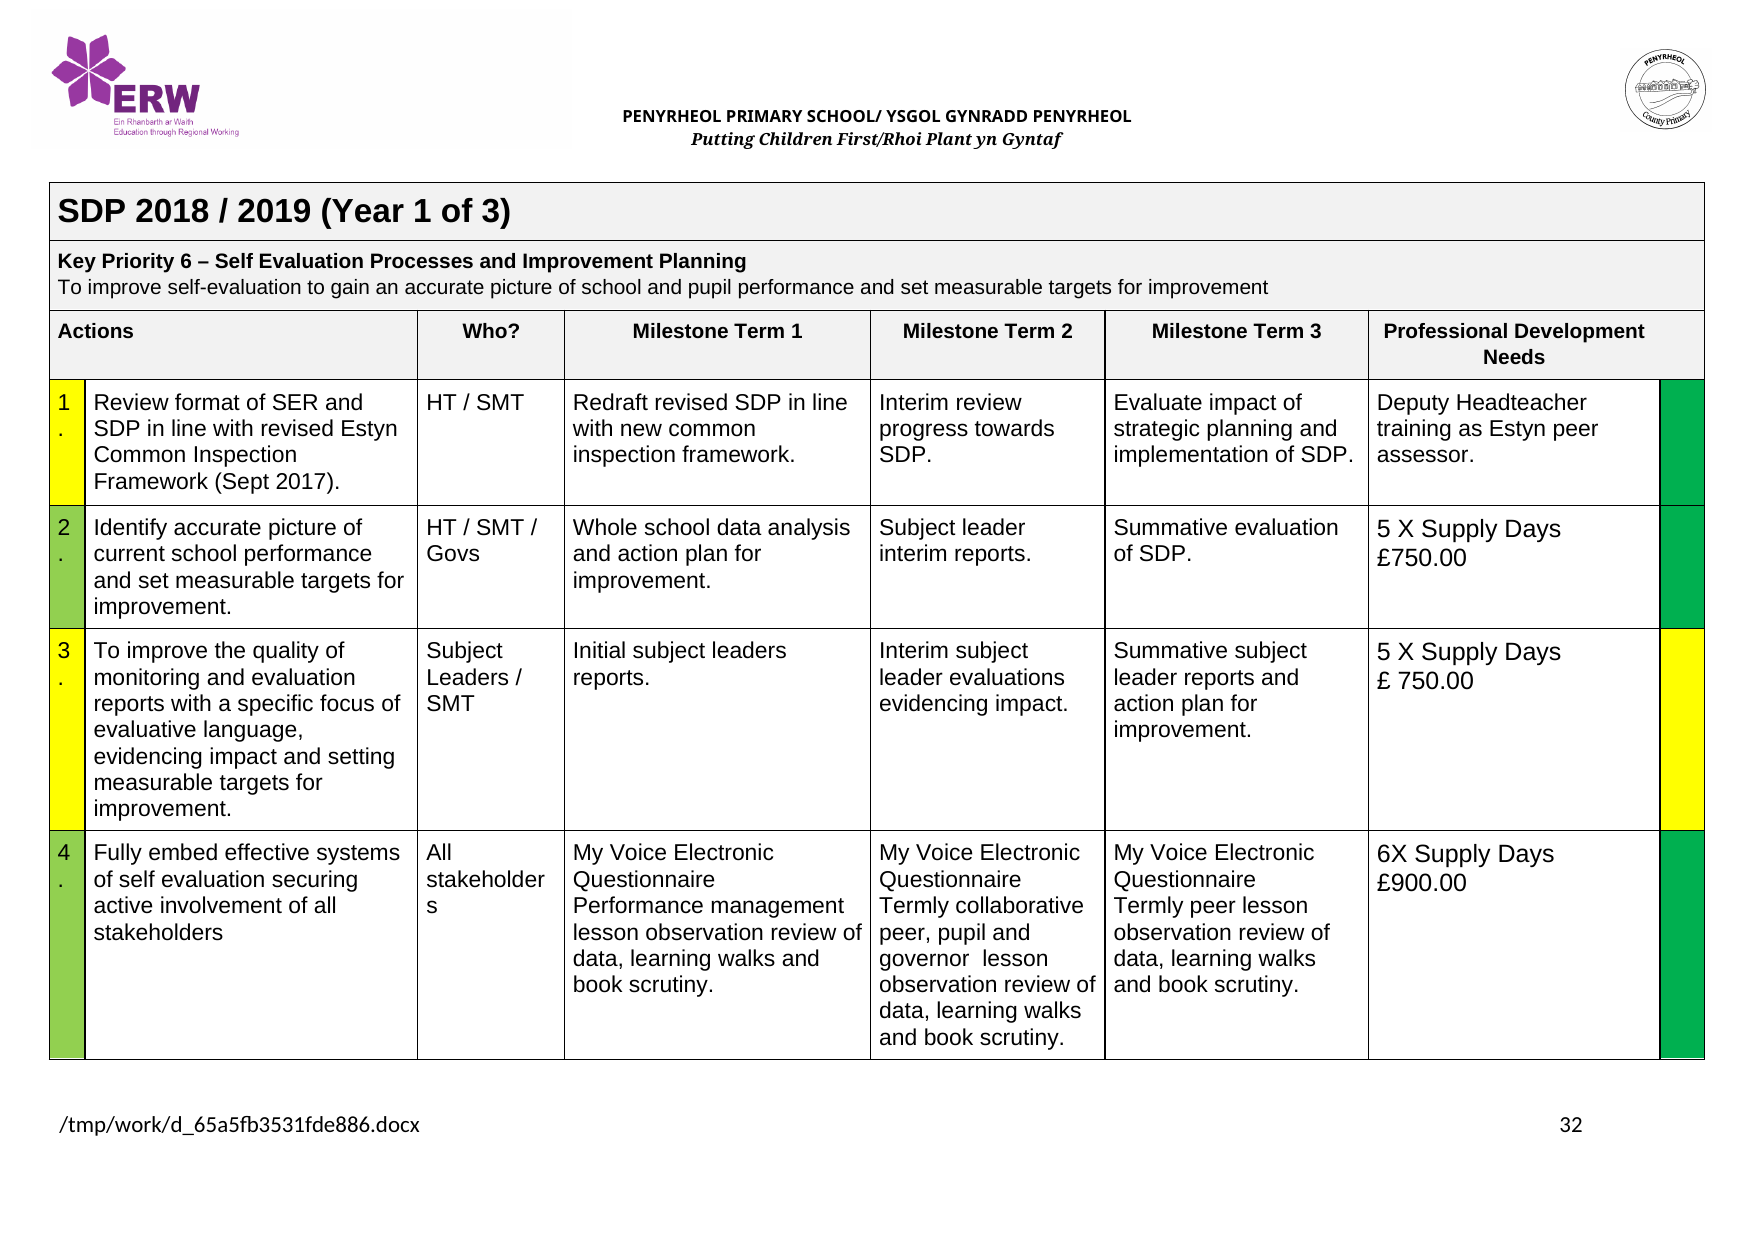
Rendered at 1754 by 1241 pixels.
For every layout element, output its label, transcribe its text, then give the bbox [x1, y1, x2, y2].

table_cell 5 X Supply Days £750.00 [1369, 506, 1659, 628]
table_cell My Voice Electronic Questionnaire Termly collaborative peer, pupil and governor lesson observation review of data, learning walks and book scrutiny. [871, 831, 1104, 1058]
picture [1620, 48, 1712, 132]
table_cell Review format of SER and SDP in line with revised Estyn Common Inspection Framework (Sept 2017). [86, 380, 417, 505]
table_cell [1661, 380, 1704, 505]
table_cell [1661, 506, 1704, 628]
table_cell Fully embed effective systems of self evaluation securing active involvement of all stakeholders [86, 831, 417, 1058]
table_cell Whole school data analysis and action plan for improvement. [565, 506, 870, 628]
table_cell Key Priority 6 – Self Evaluation Processes and Improvement Planning To improve self-evaluation to gain an accurate picture of school and pupil performance and set measurable targets for improvement [50, 241, 1704, 309]
table_cell Milestone Term 1 [565, 311, 870, 379]
table_cell Subject Leaders / SMT [418, 629, 564, 830]
table_cell HT / SMT [418, 380, 564, 505]
table_cell [1660, 311, 1704, 379]
table_cell Summative evaluation of SDP. [1106, 506, 1368, 628]
table_cell All stakeholders [418, 831, 564, 1058]
picture [31, 9, 572, 149]
table_cell Milestone Term 2 [871, 311, 1104, 379]
table_cell Subject leader interim reports. [871, 506, 1104, 628]
table_cell Interim review progress towards SDP. [871, 380, 1104, 505]
table_cell My Voice Electronic Questionnaire Termly peer lesson observation review of data, learning walks and book scrutiny. [1106, 831, 1368, 1058]
table_cell 6X Supply Days £900.00 [1369, 831, 1659, 1058]
table_cell Redraft revised SDP in line with new common inspection framework. [565, 380, 870, 505]
table_cell [1661, 831, 1704, 1058]
table_cell Actions [50, 311, 417, 379]
table_cell Deputy Headteacher training as Estyn peer assessor. [1369, 380, 1659, 505]
table_cell 4. [50, 831, 84, 1058]
table_cell Professional Development Needs [1369, 311, 1660, 379]
table_cell Interim subject leader evaluations evidencing impact. [871, 629, 1104, 830]
table_cell 1. [50, 380, 84, 505]
table_cell Milestone Term 3 [1106, 311, 1368, 379]
table_cell Evaluate impact of strategic planning and implementation of SDP. [1106, 380, 1368, 505]
table_header SDP 2018 / 2019 (Year 1 of 3) [50, 183, 1704, 240]
table_cell Identify accurate picture of current school performance and set measurable targets for improvement. [86, 506, 417, 628]
table_cell Summative subject leader reports and action plan for improvement. [1106, 629, 1368, 830]
table_cell Who? [418, 311, 564, 379]
table_cell [1661, 629, 1704, 830]
table_cell My Voice Electronic Questionnaire Performance management lesson observation review of data, learning walks and book scrutiny. [565, 831, 870, 1058]
table_cell 5 X Supply Days £ 750.00 [1369, 629, 1659, 830]
table_cell 3. [50, 629, 84, 830]
table_cell HT / SMT / Govs [418, 506, 564, 628]
table_cell 2. [50, 506, 84, 628]
table_cell Initial subject leaders reports. [565, 629, 870, 830]
table_cell To improve the quality of monitoring and evaluation reports with a specific focus of evaluative language, evidencing impact and setting measurable targets for improvement. [86, 629, 417, 830]
